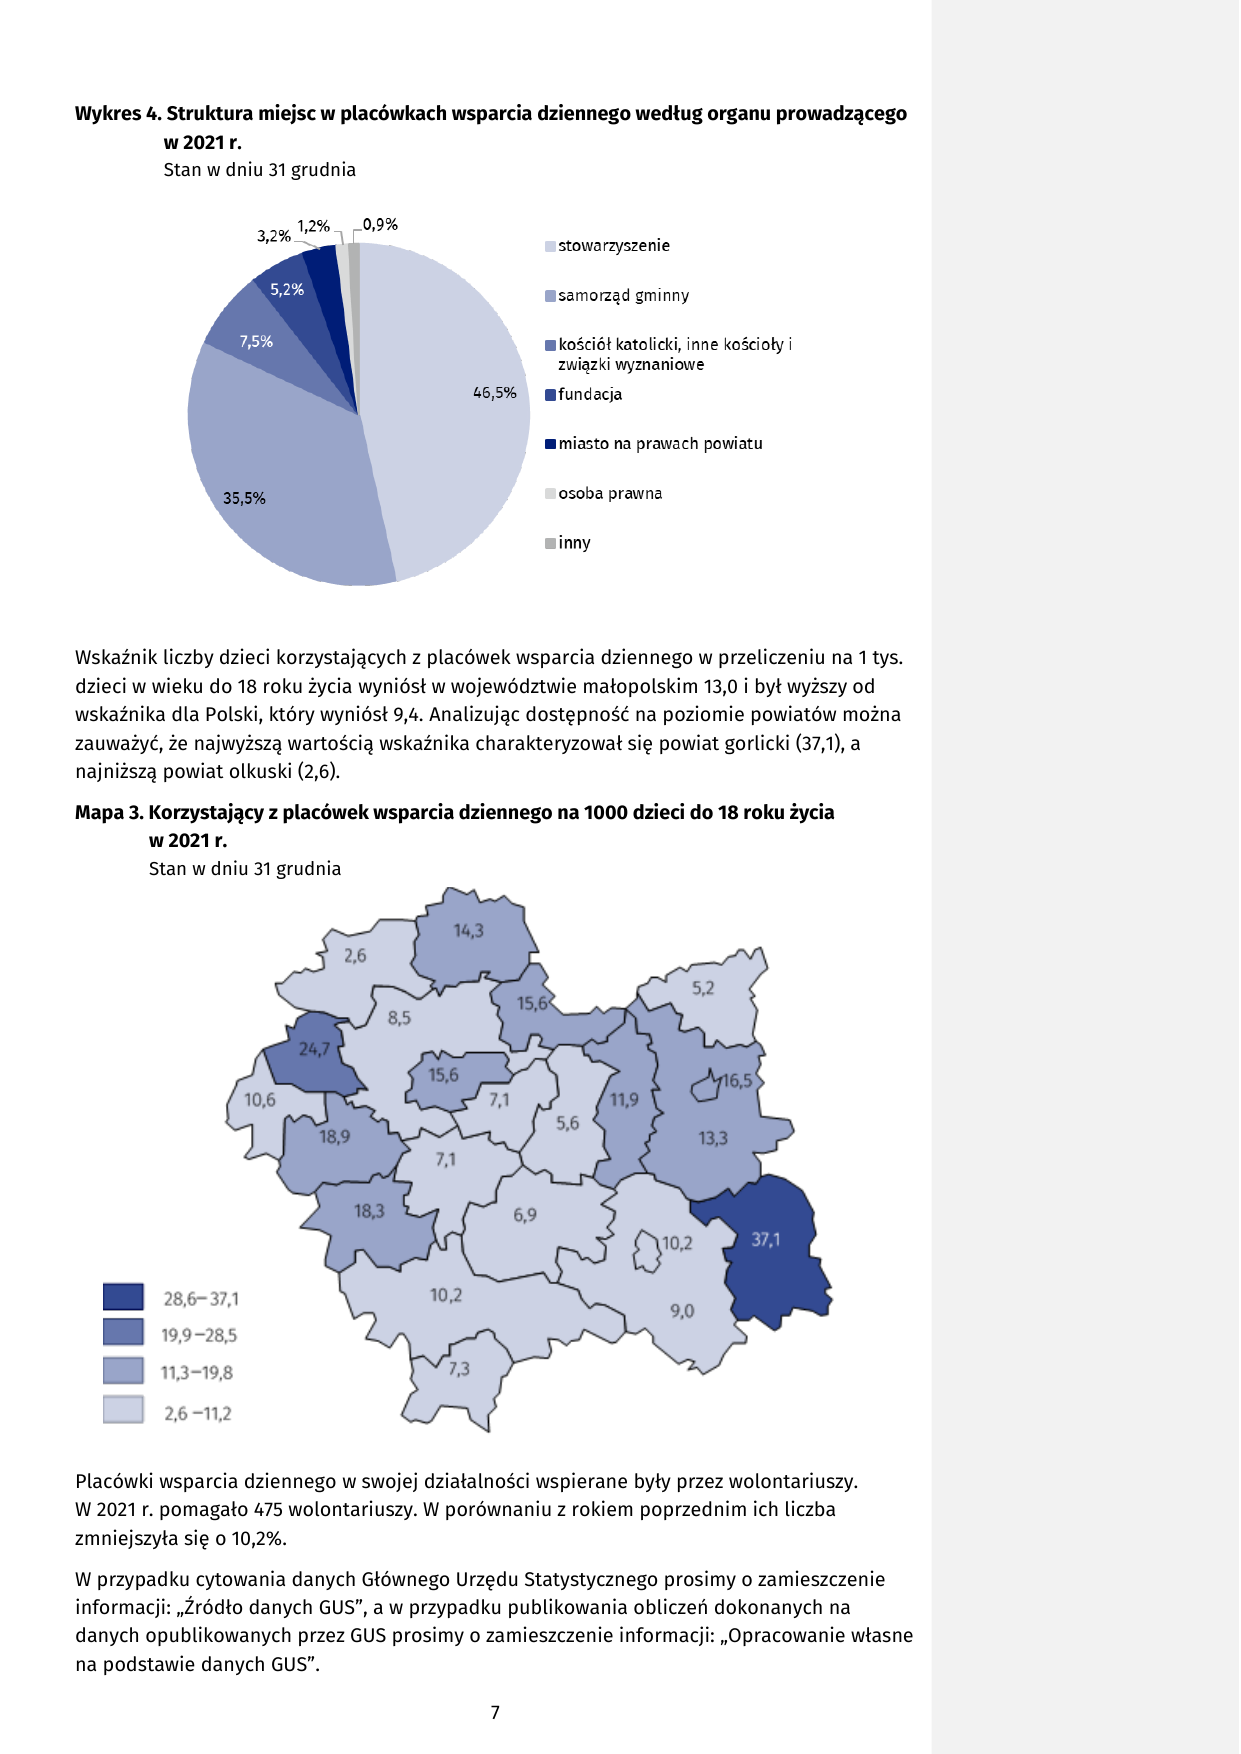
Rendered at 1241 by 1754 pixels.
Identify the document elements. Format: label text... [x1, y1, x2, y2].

picture [159, 208, 809, 600]
text Stan w dniu 31 grudnia [75, 858, 915, 880]
text W przypadku cytowania danych Głównego Urzędu Statystycznego prosimy o zamieszczenie informacji: „Źródło danych GUS”, a w przypadku publikowania obliczeń dokonanych na danych opublikowanych przez GUS prosimy o zamieszczenie informacji: „Opracowanie własne na podstawie danych GUS”. [75, 1567, 915, 1624]
text W przypadku cytowania danych Głównego Urzędu Statystycznego prosimy o zamieszczenie informacji: „Źródło danych GUS”, a w przypadku publikowania obliczeń dokonanych na danych opublikowanych przez GUS prosimy o zamieszczenie informacji: „Opracowanie własne na podstawie danych GUS”. [75, 1648, 915, 1677]
text Stan w dniu 31 grudnia [75, 159, 915, 181]
picture [103, 887, 837, 1436]
text Wykres 4. Struktura miejsc w placówkach wsparcia dziennego według organu prowadzącego w 2021 r. [75, 102, 915, 154]
text Mapa 3. Korzystający z placówek wsparcia dziennego na 1000 dzieci do 18 roku życia w 2021 r. [75, 801, 915, 853]
